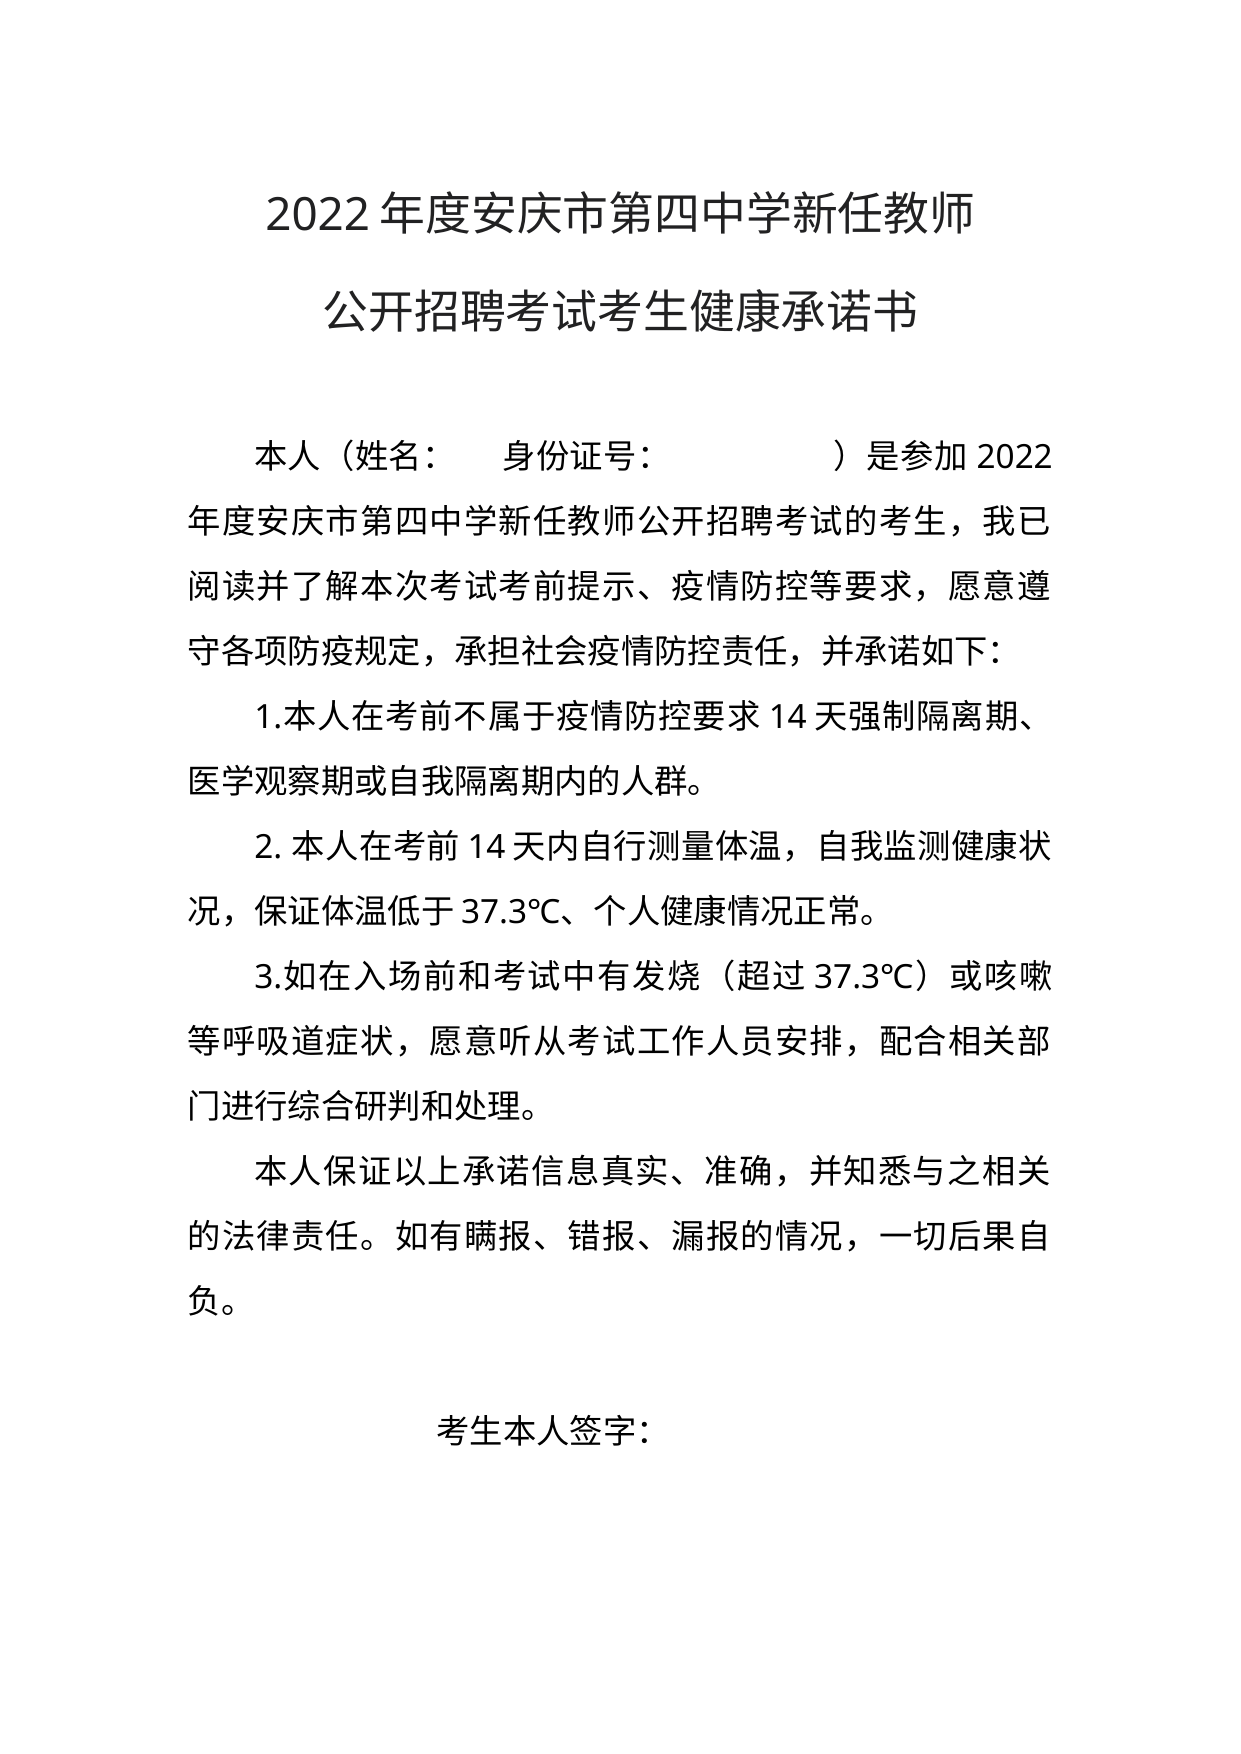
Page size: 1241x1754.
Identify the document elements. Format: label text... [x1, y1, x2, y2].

text 2. 本人在考前14天内自行测量体温，自我监测健康状况，保证体温低于37.3℃、个人健康情况正常。 [187, 812, 1053, 942]
text 考生本人签字： [187, 1397, 1053, 1462]
text 3.如在入场前和考试中有发烧（超过37.3℃）或咳嗽等呼吸道症状，愿意听从考试工作人员安排，配合相关部门进行综合研判和处理。 [187, 942, 1053, 1137]
text 本人（姓名： 身份证号： ）是参加2022年度安庆市第四中学新任教师公开招聘考试的考生，我已阅读并了解本次考试考前提示、疫情防控等要求，愿意遵守各项防疫规定，承担社会疫情防控责任，并承诺如下： [187, 422, 1053, 682]
text 本人保证以上承诺信息真实、准确，并知悉与之相关的法律责任。如有瞒报、错报、漏报的情况，一切后果自负。 [187, 1137, 1053, 1332]
text 1.本人在考前不属于疫情防控要求14天强制隔离期、医学观察期或自我隔离期内的人群。 [187, 682, 1053, 812]
text 公开招聘考试考生健康承诺书 [187, 259, 1053, 357]
text 2022年度安庆市第四中学新任教师 [187, 162, 1053, 259]
